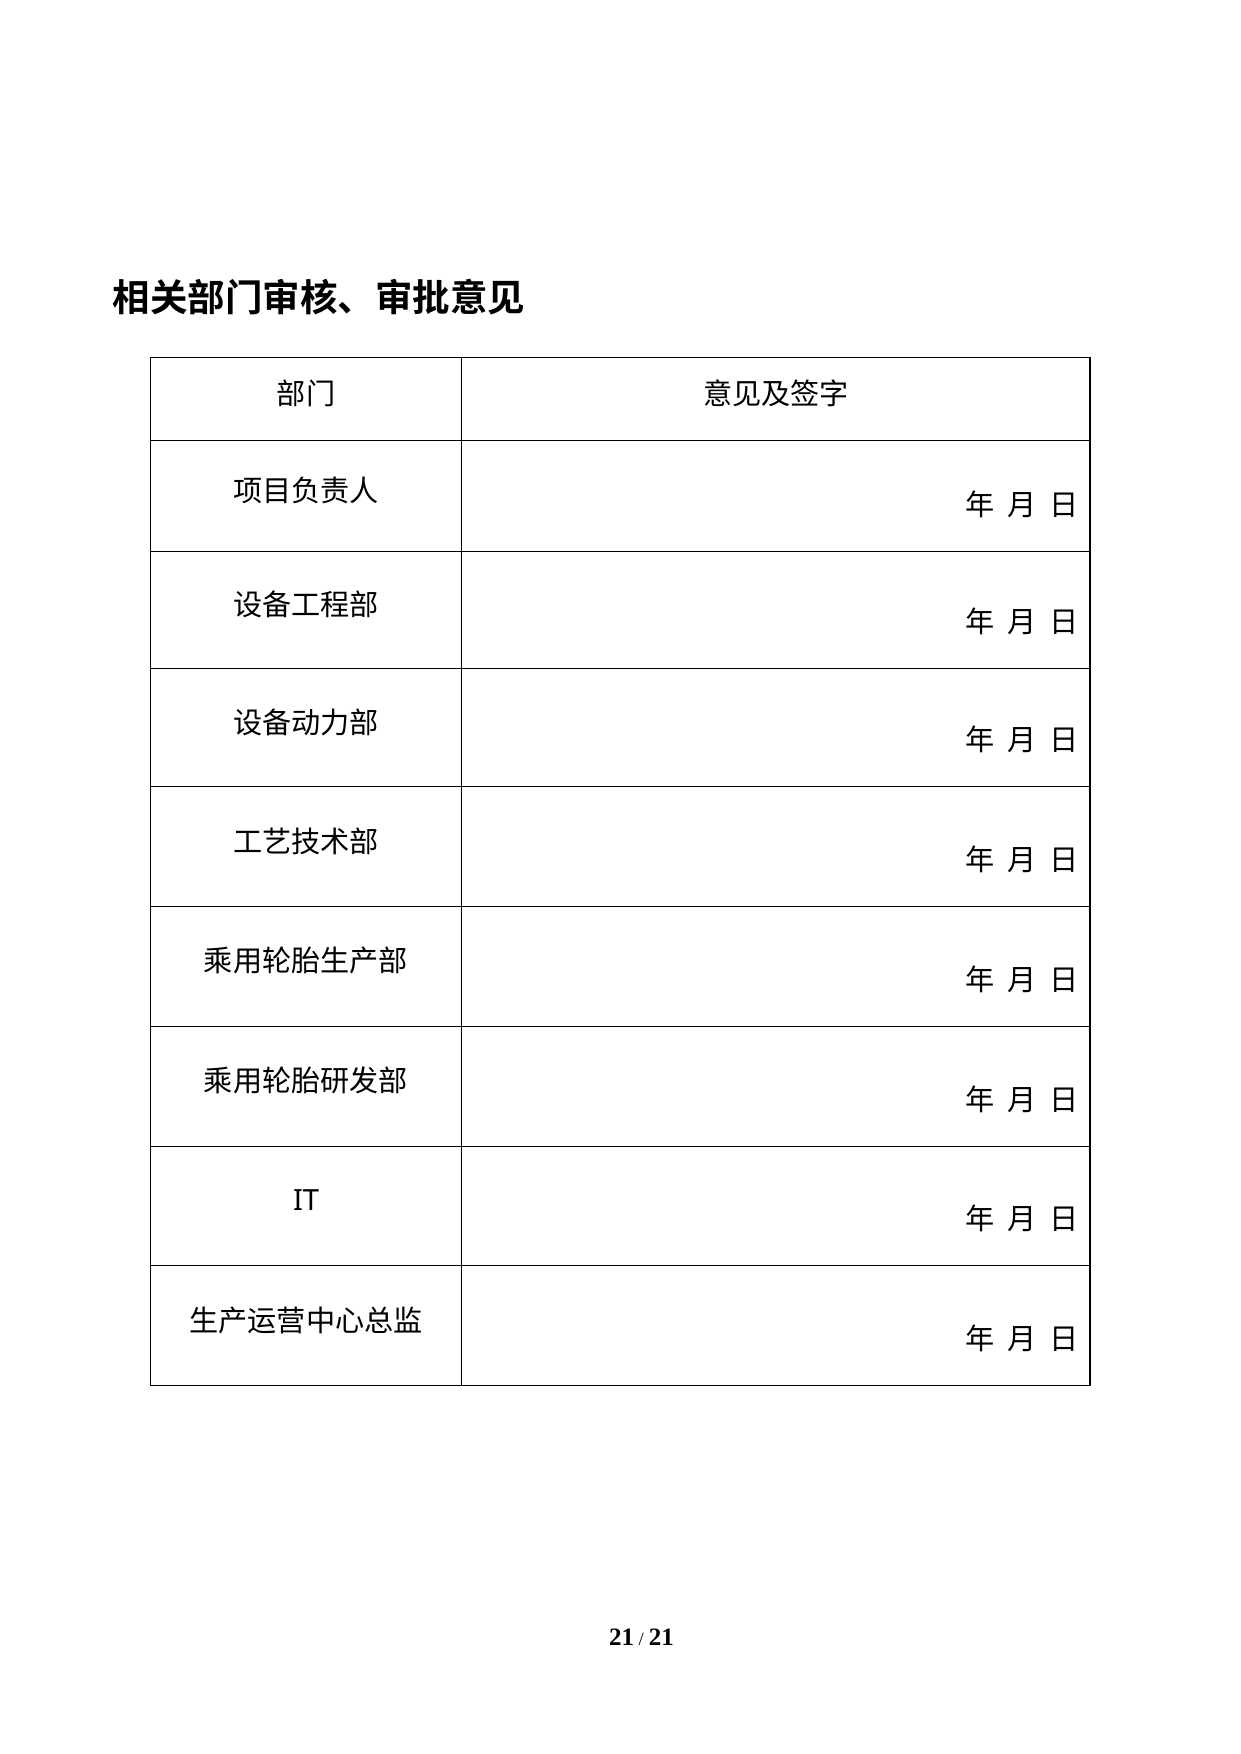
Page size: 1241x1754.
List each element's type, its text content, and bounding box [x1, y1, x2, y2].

table_cell 生产运营中心总监 [151, 1266, 461, 1385]
table_cell 设备工程部 [151, 552, 461, 668]
table_cell 年 月 日 [462, 1147, 1089, 1265]
table_cell 年 月 日 [462, 787, 1089, 906]
table_cell 项目负责人 [151, 441, 461, 551]
table_cell 年 月 日 [462, 1266, 1089, 1385]
table_cell 年 月 日 [462, 1027, 1089, 1146]
table_cell 年 月 日 [462, 441, 1089, 551]
table_cell 年 月 日 [462, 907, 1089, 1026]
table_cell 年 月 日 [462, 552, 1089, 668]
table_cell 工艺技术部 [151, 787, 461, 906]
table_cell 设备动力部 [151, 669, 461, 786]
table_cell 年 月 日 [462, 669, 1089, 786]
table_cell 乘用轮胎研发部 [151, 1027, 461, 1146]
table_cell IT [151, 1147, 461, 1265]
table_cell 乘用轮胎生产部 [151, 907, 461, 1026]
table_header 意见及签字 [462, 358, 1089, 440]
text 相关部门审核、审批意见 [112, 262, 1128, 329]
table_header 部门 [151, 358, 461, 440]
